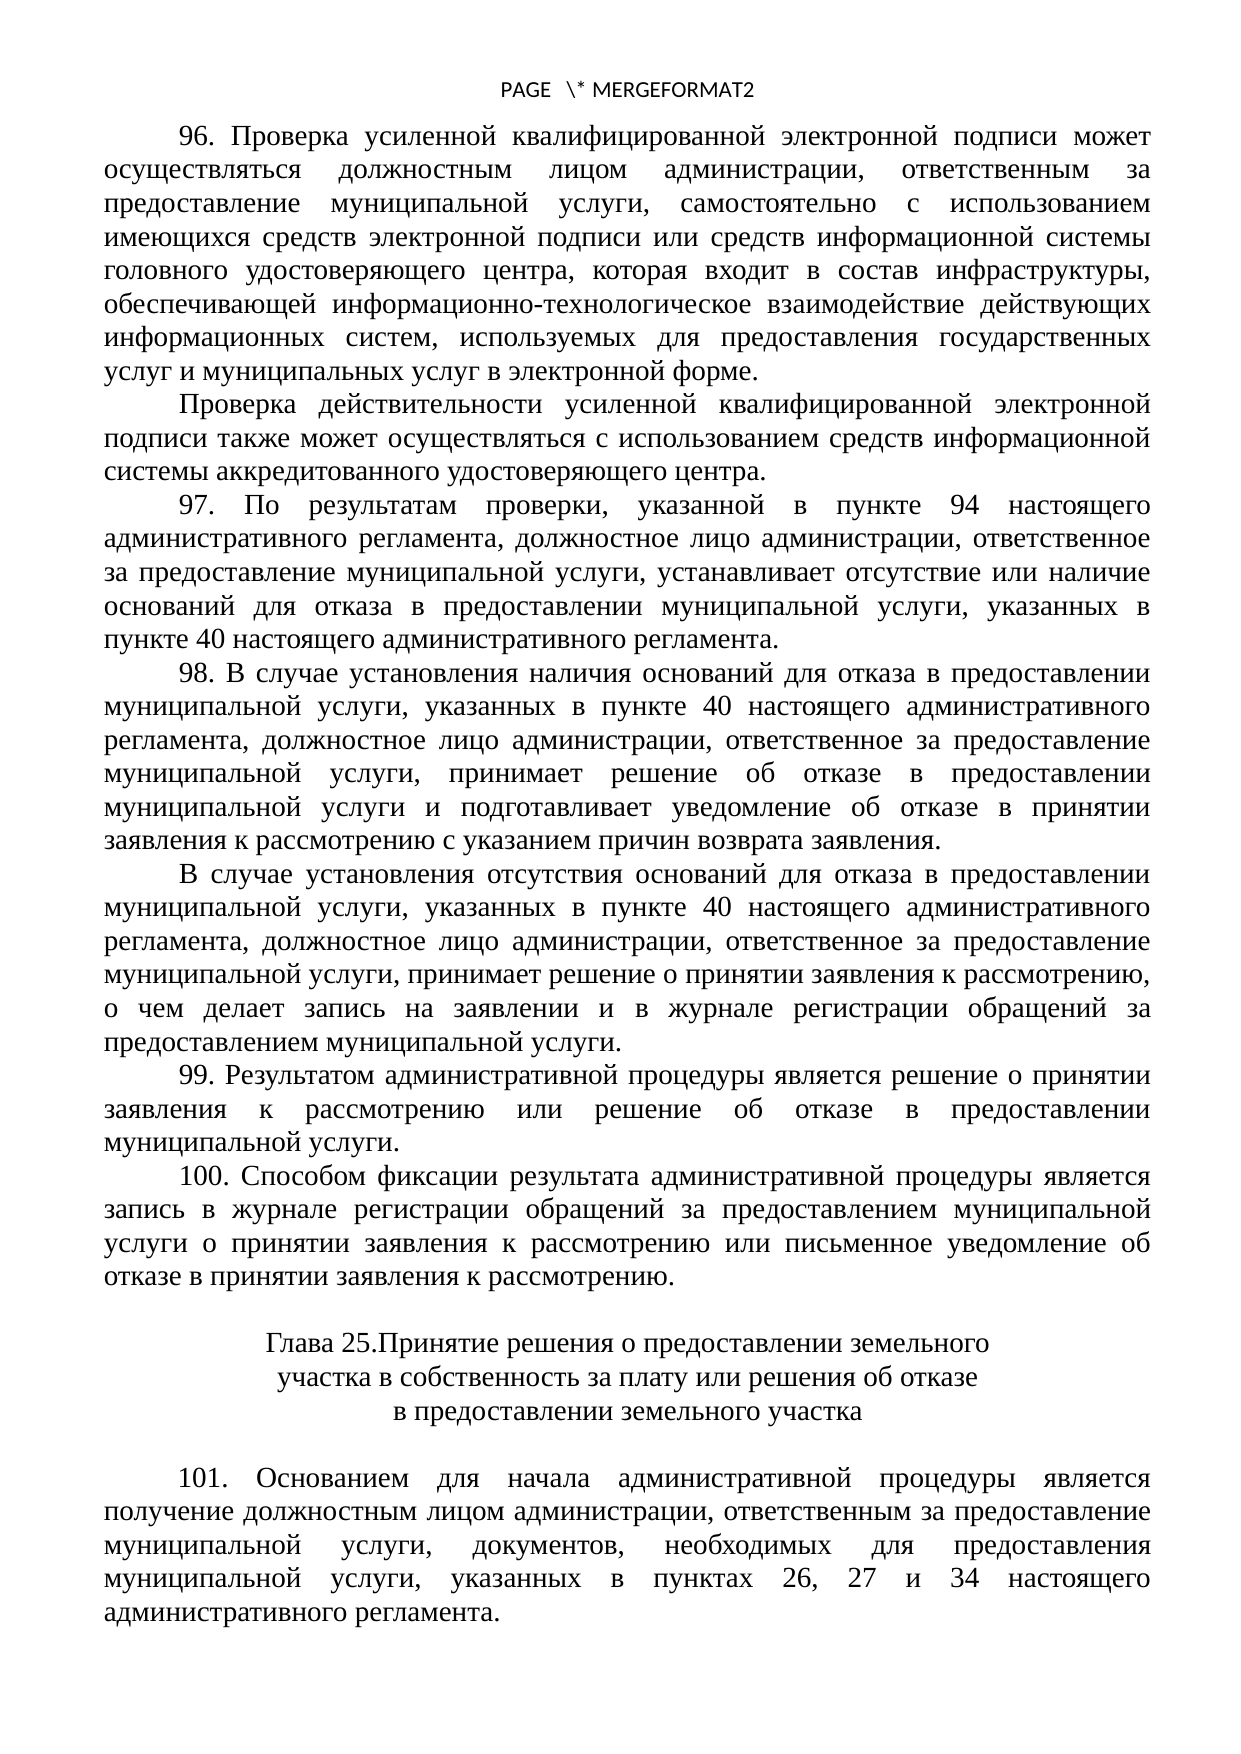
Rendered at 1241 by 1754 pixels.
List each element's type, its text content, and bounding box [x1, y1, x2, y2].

text 97. По результатам проверки, указанной в пункте 94 настоящего административного регламента, должностное лицо администрации, ответственное за предоставление муниципальной услуги, устанавливает отсутствие или наличие оснований для отказа в предоставлении муниципальной услуги, указанных в пункте 40 настоящего административного регламента. [103, 487, 1152, 655]
text 100. Способом фиксации результата административной процедуры является запись в журнале регистрации обращений за предоставлением муниципальной услуги о принятии заявления к рассмотрению или письменное уведомление об отказе в принятии заявления к рассмотрению. [103, 1158, 1152, 1292]
text В случае установления отсутствия оснований для отказа в предоставлении муниципальной услуги, указанных в пункте 40 настоящего административного регламента, должностное лицо администрации, ответственное за предоставление муниципальной услуги, принимает решение о принятии заявления к рассмотрению, о чем делает запись на заявлении и в журнале регистрации обращений за предоставлением муниципальной услуги. [103, 856, 1152, 1057]
text 101. Основанием для начала административной процедуры является получение должностным лицом администрации, ответственным за предоставление муниципальной услуги, документов, необходимых для предоставления муниципальной услуги, указанных в пунктах 26, 27 и 34 настоящего административного регламента. [103, 1460, 1152, 1627]
text в предоставлении земельного участка [103, 1393, 1152, 1426]
text 98. В случае установления наличия оснований для отказа в предоставлении муниципальной услуги, указанных в пункте 40 настоящего административного регламента, должностное лицо администрации, ответственное за предоставление муниципальной услуги, принимает решение об отказе в предоставлении муниципальной услуги и подготавливает уведомление об отказе в принятии заявления к рассмотрению с указанием причин возврата заявления. [103, 655, 1152, 856]
text Проверка действительности усиленной квалифицированной электронной подписи также может осуществляться с использованием средств информационной системы аккредитованного удостоверяющего центра. [103, 386, 1152, 487]
text Глава 25.Принятие решения о предоставлении земельного участка в собственность за плату или решения об отказе [103, 1326, 1152, 1393]
text 99. Результатом административной процедуры является решение о принятии заявления к рассмотрению или решение об отказе в предоставлении муниципальной услуги. [103, 1057, 1152, 1158]
text 96. Проверка усиленной квалифицированной электронной подписи может осуществляться должностным лицом администрации, ответственным за предоставление муниципальной услуги, самостоятельно с использованием имеющихся средств электронной подписи или средств информационной системы головного удостоверяющего центра, которая входит в состав инфраструктуры, обеспечивающей информационно-технологическое взаимодействие действующих информационных систем, используемых для предоставления государственных услуг и муниципальных услуг в электронной форме. [103, 118, 1152, 386]
